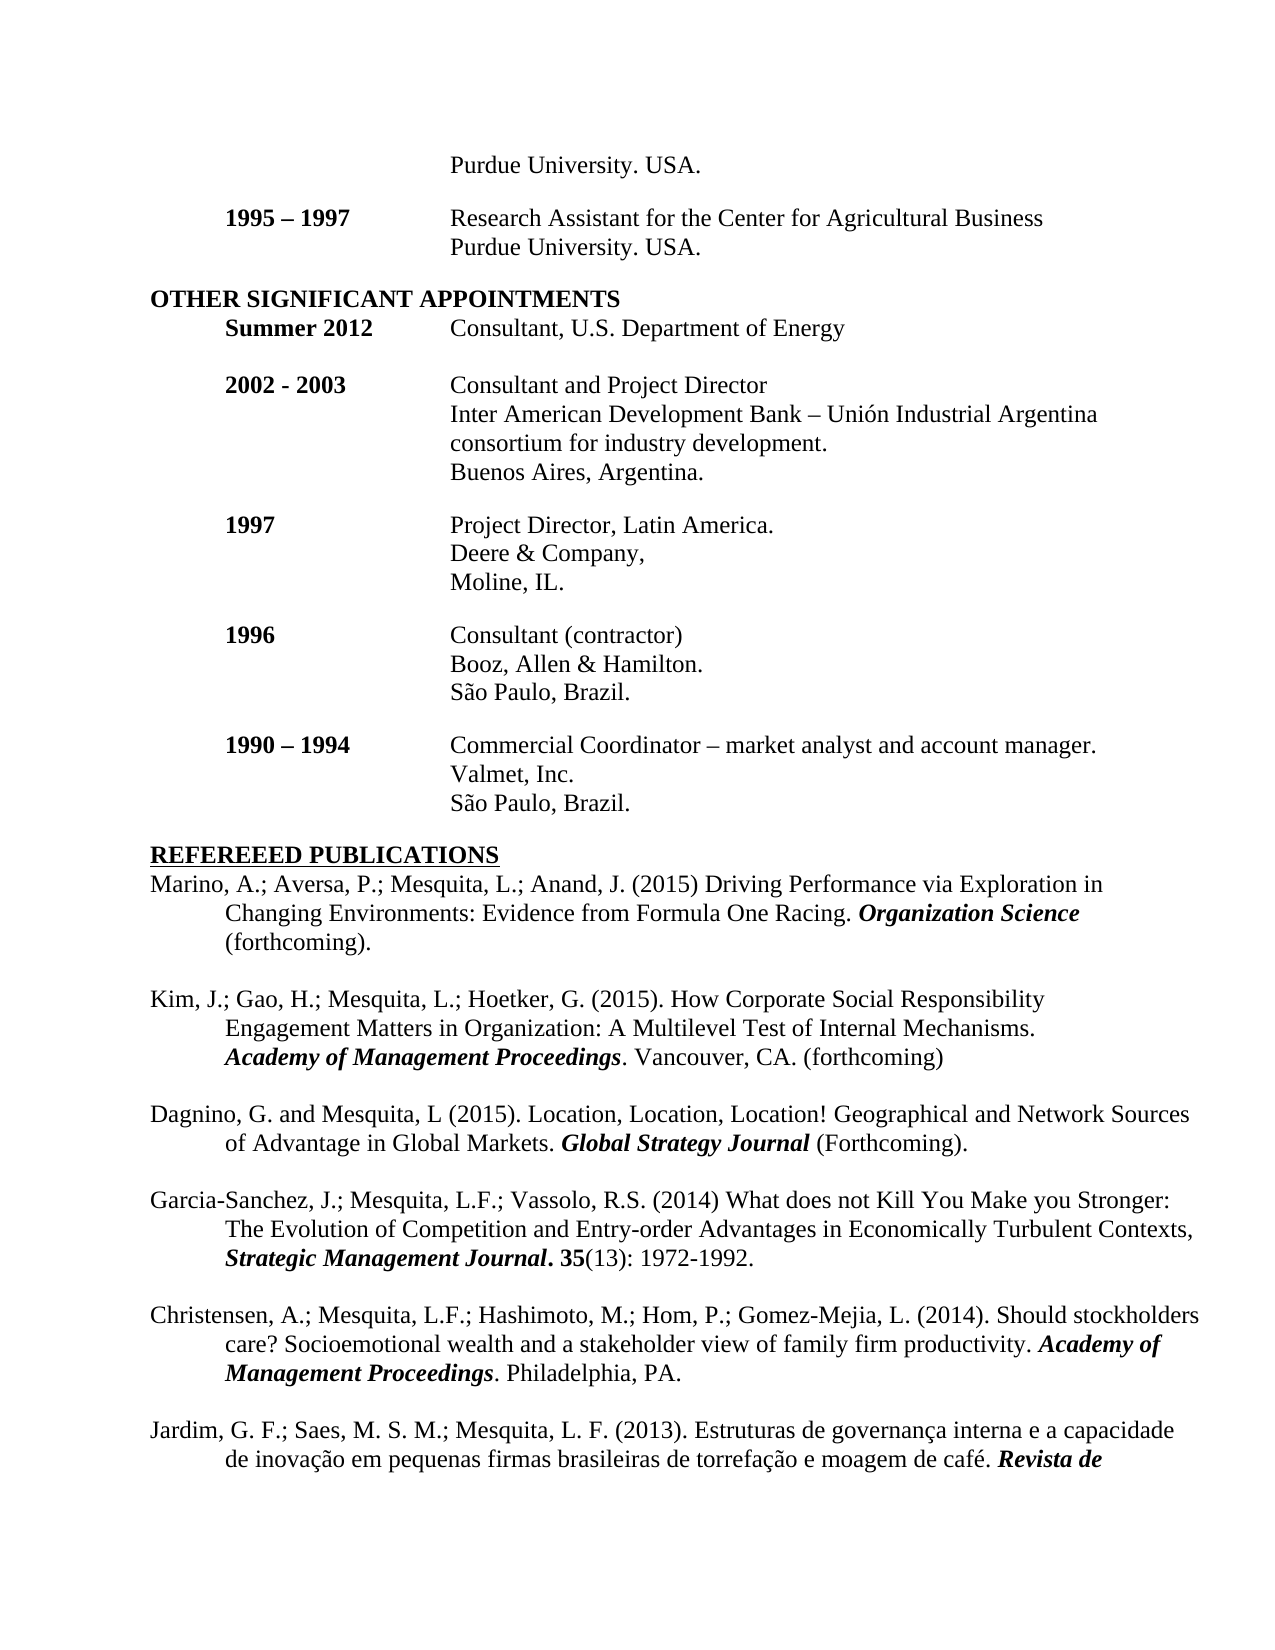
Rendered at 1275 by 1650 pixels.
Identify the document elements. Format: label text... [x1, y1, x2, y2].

text São Paulo, Brazil. [375, 677, 1200, 706]
text OTHER SIGNIFICANT APPOINTMENTS [150, 284, 1200, 313]
text 2002 - 2003 Consultant and Project Director [150, 371, 1125, 399]
text Marino, A.; Aversa, P.; Mesquita, L.; Anand, J. (2015) Driving Performance via Exploration in Changing Environments: Evidence from Formula One Racing. Organization Science (forthcoming). [150, 869, 1125, 956]
text Purdue University. USA. [375, 150, 1200, 179]
text Summer 2012 Consultant, U.S. Department of Energy [150, 313, 1125, 342]
text Valmet, Inc. [150, 759, 1200, 788]
text Dagnino, G. and Mesquita, L (2015). Location, Location, Location! Geographical and Network Sources of Advantage in Global Markets. Global Strategy Journal (Forthcoming). [150, 1099, 1200, 1157]
text 1997 Project Director, Latin America. [150, 510, 1125, 538]
text São Paulo, Brazil. [150, 788, 1200, 817]
text Garcia-Sanchez, J.; Mesquita, L.F.; Vassolo, R.S. (2014) What does not Kill You Make you Stronger: The Evolution of Competition and Entry-order Advantages in Economically Turbulent Contexts, Strategic Management Journal. 35(13): 1972-1992. [150, 1186, 1200, 1272]
text Buenos Aires, Argentina. [150, 457, 1125, 486]
text Moline, IL. [150, 567, 1125, 596]
text 1990 – 1994 Commercial Coordinator – market analyst and account manager. [150, 730, 1125, 759]
text Booz, Allen & Hamilton. [375, 649, 1200, 677]
text 1995 – 1997 Research Assistant for the Center for Agricultural Business [150, 203, 1125, 232]
text Deere & Company, [150, 538, 1125, 567]
text Purdue University. USA. [375, 232, 1200, 260]
text Kim, J.; Gao, H.; Mesquita, L.; Hoetker, G. (2015). How Corporate Social Responsibility Engagement Matters in Organization: A Multilevel Test of Internal Mechanisms. Academy of Management Proceedings. Vancouver, CA. (forthcoming) [150, 984, 1125, 1071]
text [150, 1416, 1200, 1473]
text REFEREEED PUBLICATIONS [150, 841, 1200, 869]
text Inter American Development Bank – Unión Industrial Argentina consortium for industry development. [150, 399, 1125, 457]
text 1996 Consultant (contractor) [150, 620, 1125, 649]
text Christensen, A.; Mesquita, L.F.; Hashimoto, M.; Hom, P.; Gomez-Mejia, L. (2014). Should stockholders care? Socioemotional wealth and a stakeholder view of family firm productivity. Academy of Management Proceedings. Philadelphia, PA. [150, 1301, 1200, 1387]
